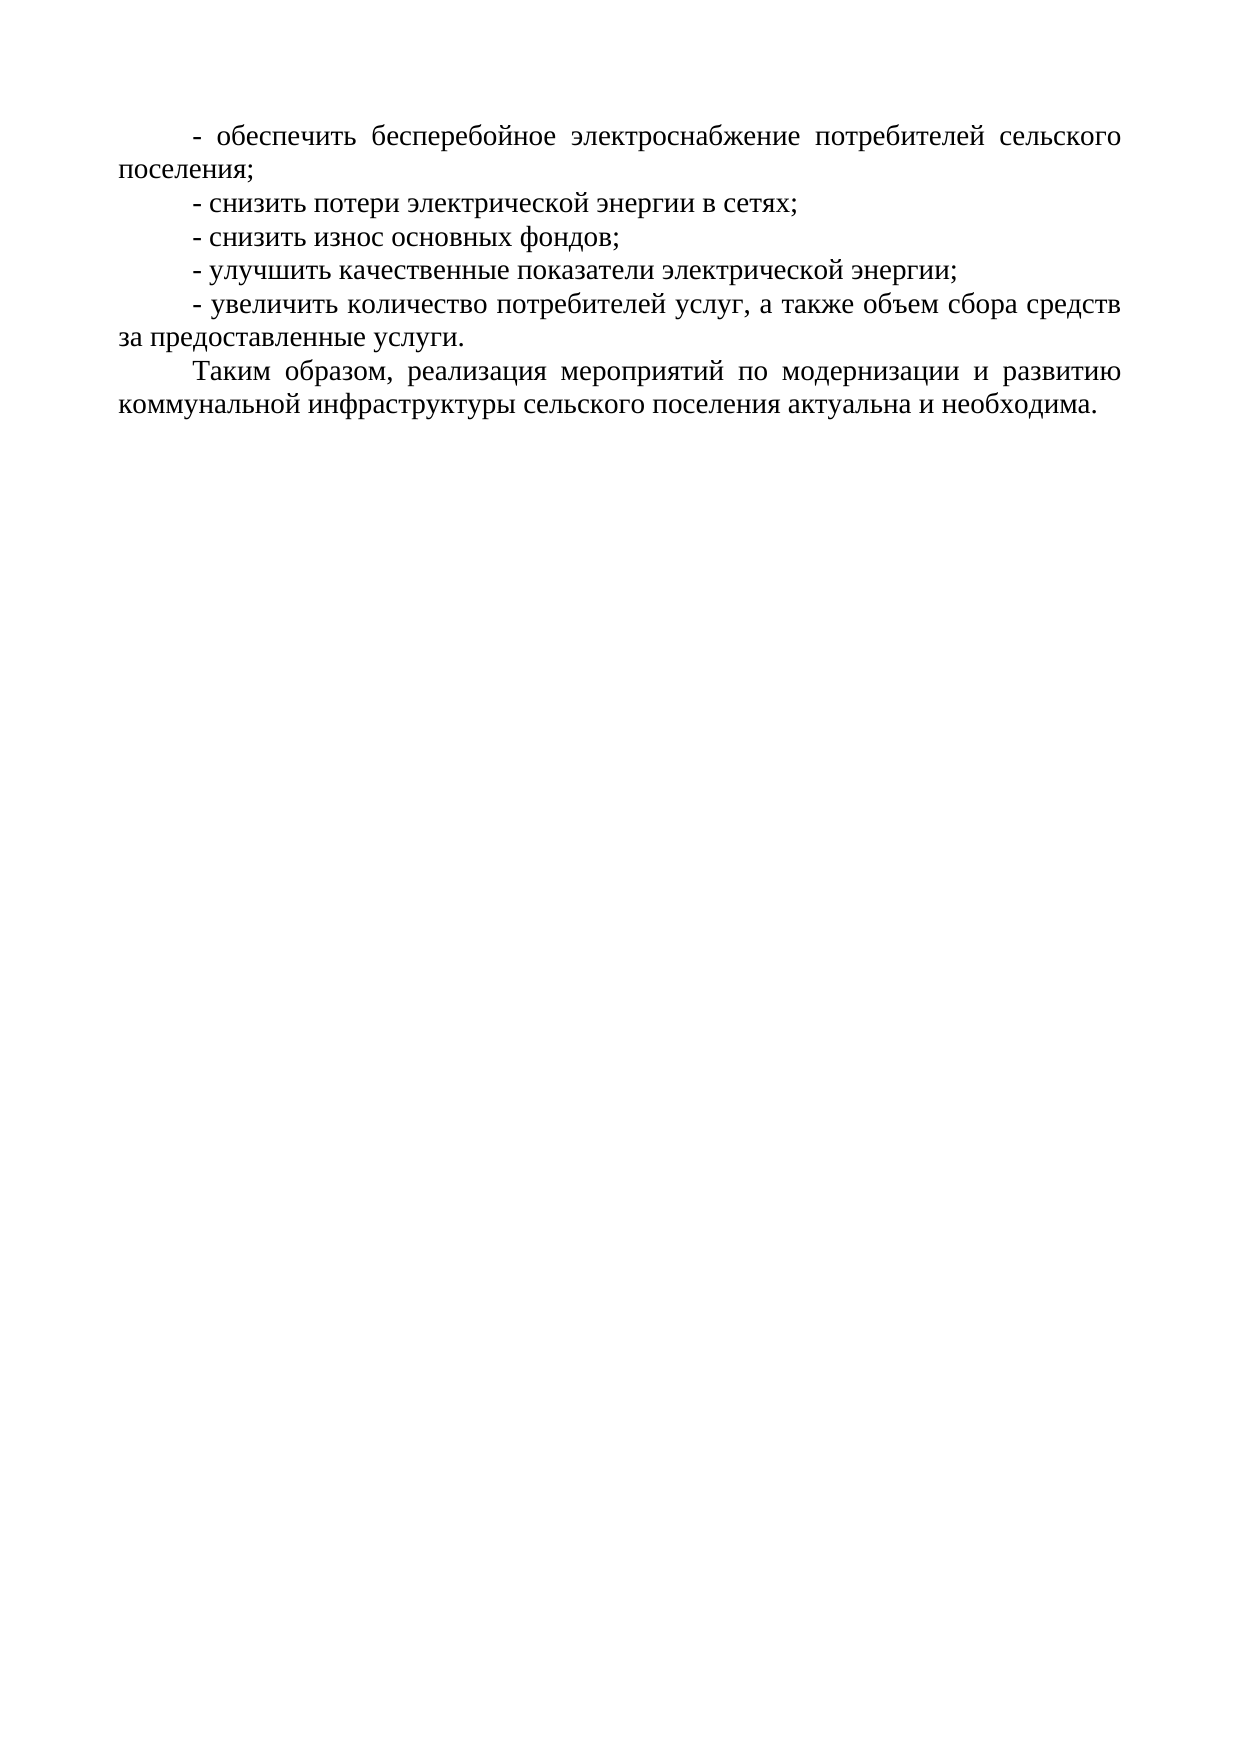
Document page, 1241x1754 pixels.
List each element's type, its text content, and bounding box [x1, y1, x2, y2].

text - снизить потери электрической энергии в сетях; [118, 185, 1122, 219]
text - снизить износ основных фондов; [118, 219, 1122, 252]
text - улучшить качественные показатели электрической энергии; [118, 252, 1122, 286]
text Таким образом, реализация мероприятий по модернизации и развитию коммунальной инфраструктуры сельского поселения актуальна и необходима. [118, 353, 1122, 420]
text - увеличить количество потребителей услуг, а также объем сбора средств за предоставленные услуги. [118, 286, 1122, 353]
text - обеспечить бесперебойное электроснабжение потребителей сельского поселения; [118, 118, 1122, 185]
